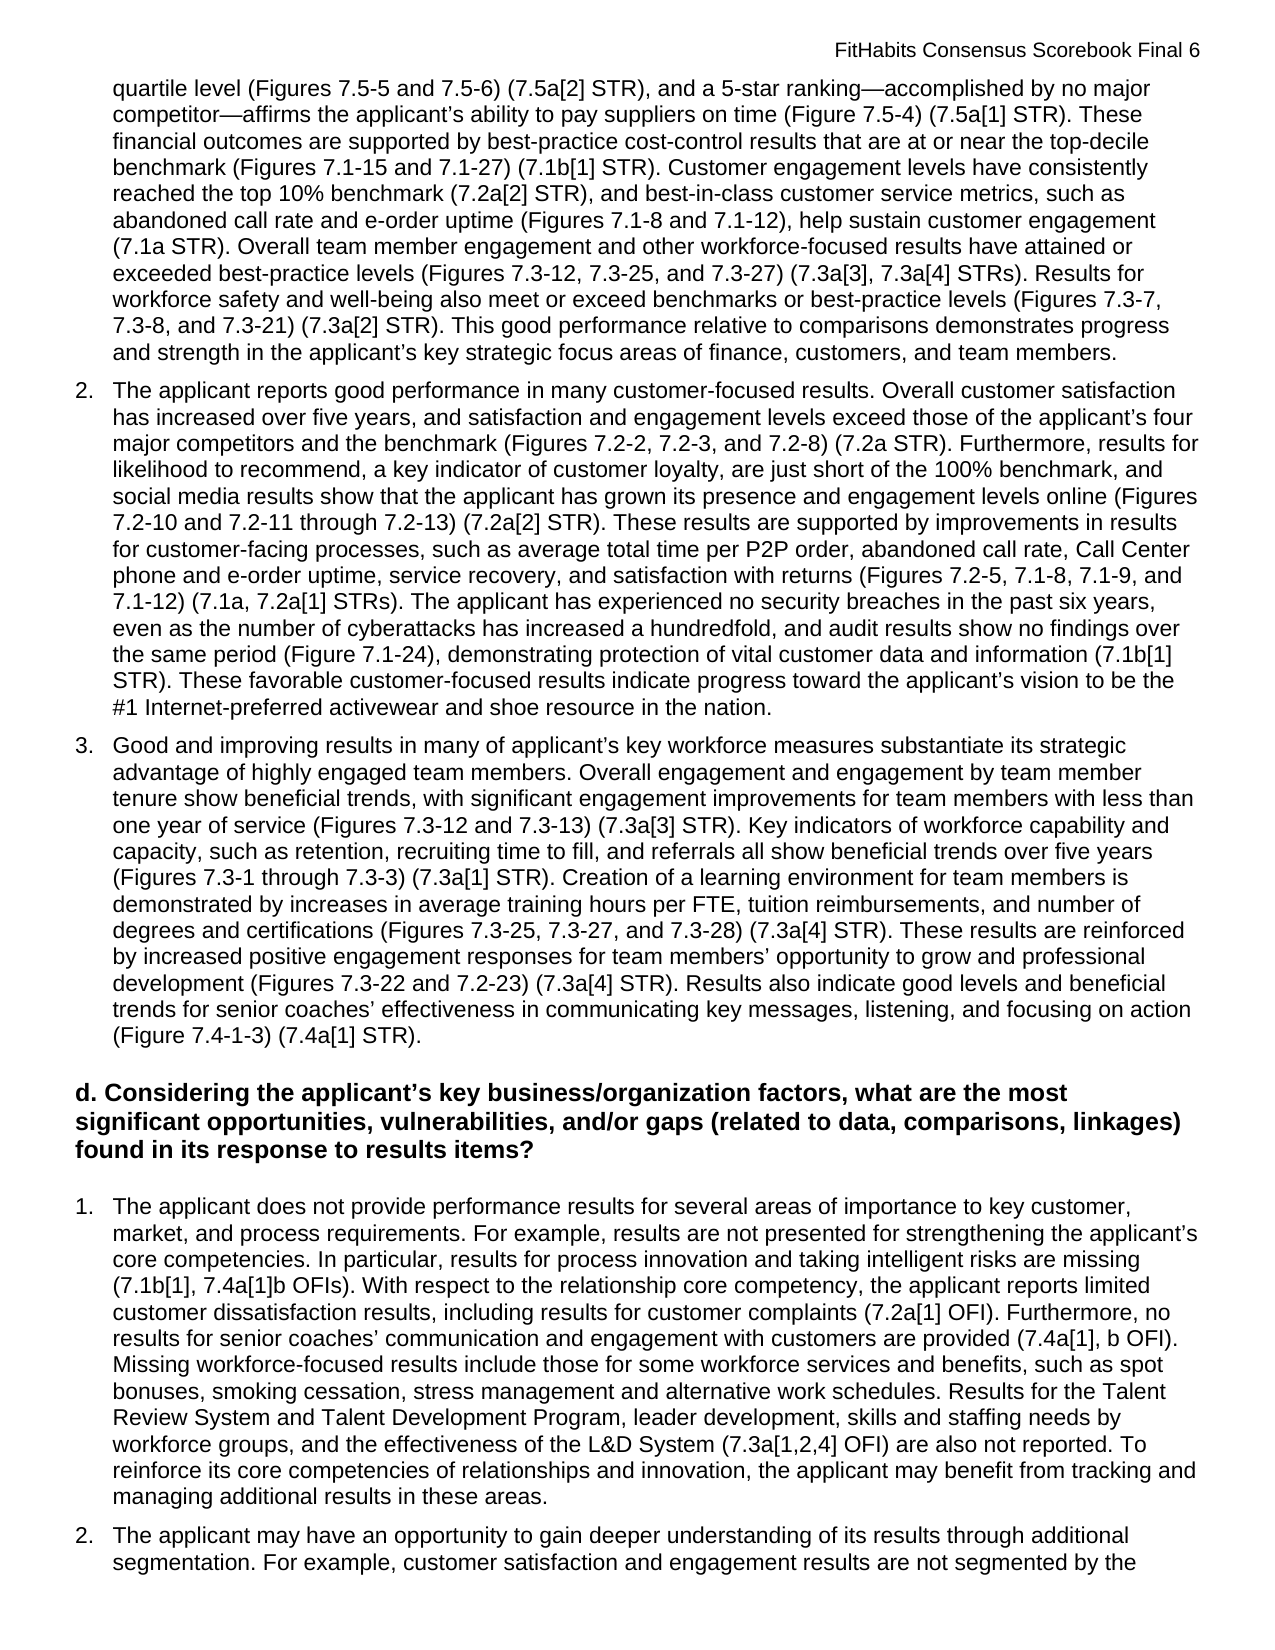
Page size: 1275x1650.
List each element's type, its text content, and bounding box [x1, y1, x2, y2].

list The applicant does not provide performance results for several areas of importance to key customer, market, and process requirements. For example, results are not presented for strengthening the applicant’s core competencies. In particular, results for process innovation and taking intelligent risks are missing (7.1b[1], 7.4a[1]b OFIs). With respect to the relationship core competency, the applicant reports limited customer dissatisfaction results, including results for customer complaints (7.2a[1] OFI). Furthermore, no results for senior coaches’ communication and engagement with customers are provided (7.4a[1], b OFI). Missing workforce-focused results include those for some workforce services and benefits, such as spot bonuses, smoking cessation, stress management and alternative work schedules. Results for the Talent Review System and Talent Development Program, leader development, skills and staffing needs by workforce groups, and the effectiveness of the L&D System (7.3a[1,2,4] OFI) are also not reported. To reinforce its core competencies of relationships and innovation, the applicant may benefit from tracking and managing additional results in these areas. [75, 1193, 1200, 1509]
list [75, 1522, 1200, 1575]
subtitle d. Considering the applicant’s key business/organization factors, what are the most significant opportunities, vulnerabilities, and/or gaps (related to data, comparisons, linkages) found in its response to results items? [75, 1078, 1200, 1164]
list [75, 75, 1200, 365]
list The applicant reports good performance in many customer-focused results. Overall customer satisfaction has increased over five years, and satisfaction and engagement levels exceed those of the applicant’s four major competitors and the benchmark (Figures 7.2-2, 7.2-3, and 7.2-8) (7.2a STR). Furthermore, results for likelihood to recommend, a key indicator of customer loyalty, are just short of the 100% benchmark, and social media results show that the applicant has grown its presence and engagement levels online (Figures 7.2-10 and 7.2-11 through 7.2-13) (7.2a[2] STR). These results are supported by improvements in results for customer-facing processes, such as average total time per P2P order, abandoned call rate, Call Center phone and e-order uptime, service recovery, and satisfaction with returns (Figures 7.2-5, 7.1-8, 7.1-9, and 7.1-12) (7.1a, 7.2a[1] STRs). The applicant has experienced no security breaches in the past six years, even as the number of cyberattacks has increased a hundredfold, and audit results show no findings over the same period (Figure 7.1-24), demonstrating protection of vital customer data and information (7.1b[1] STR). These favorable customer-focused results indicate progress toward the applicant’s vision to be the #1 Internet-preferred activewear and shoe resource in the nation. [75, 377, 1200, 720]
list Good and improving results in many of applicant’s key workforce measures substantiate its strategic advantage of highly engaged team members. Overall engagement and engagement by team member tenure show beneficial trends, with significant engagement improvements for team members with less than one year of service (Figures 7.3-12 and 7.3-13) (7.3a[3] STR). Key indicators of workforce capability and capacity, such as retention, recruiting time to fill, and referrals all show beneficial trends over five years (Figures 7.3-1 through 7.3-3) (7.3a[1] STR). Creation of a learning environment for team members is demonstrated by increases in average training hours per FTE, tuition reimbursements, and number of degrees and certifications (Figures 7.3-25, 7.3-27, and 7.3-28) (7.3a[4] STR). These results are reinforced by increased positive engagement responses for team members’ opportunity to grow and professional development (Figures 7.3-22 and 7.2-23) (7.3a[4] STR). Results also indicate good levels and beneficial trends for senior coaches’ effectiveness in communicating key messages, listening, and focusing on action (Figure 7.4-1-3) (7.4a[1] STR). [75, 732, 1200, 1049]
